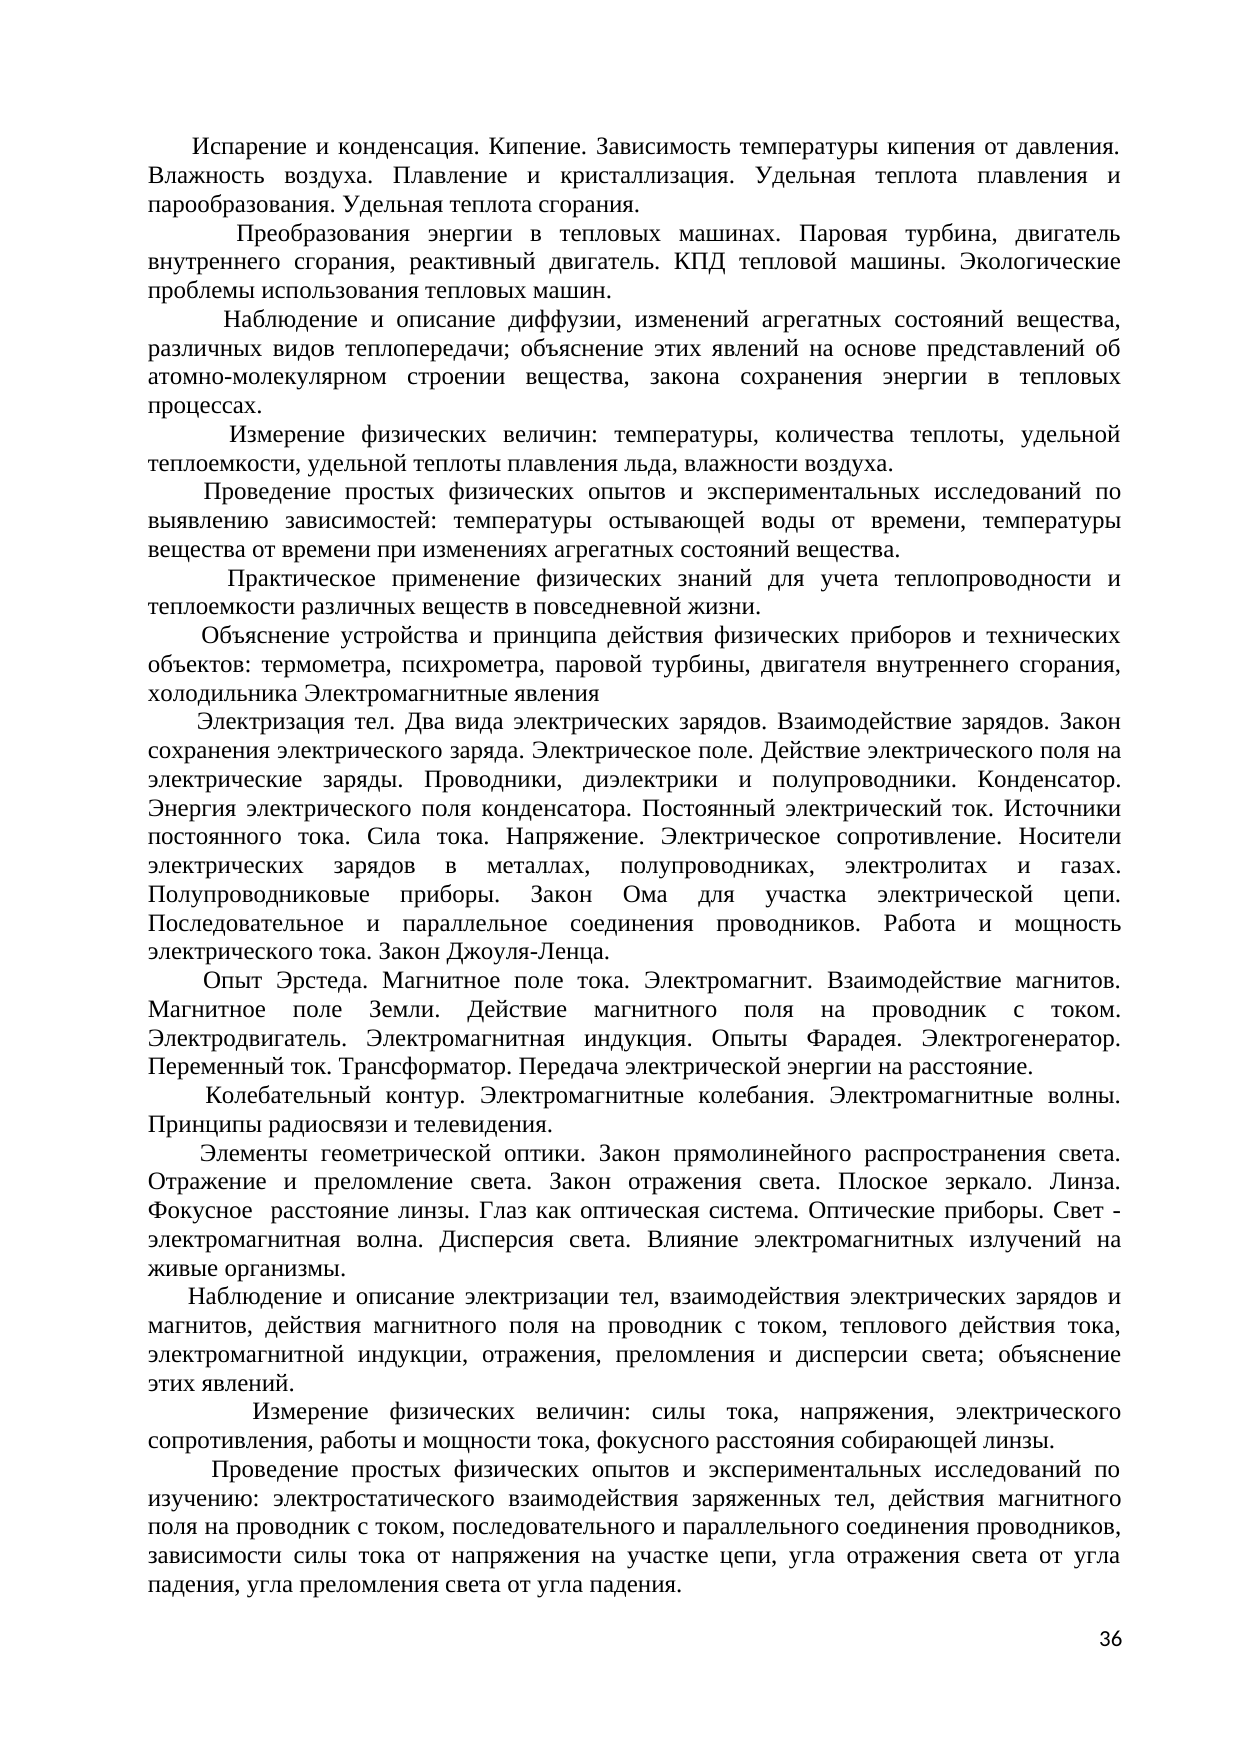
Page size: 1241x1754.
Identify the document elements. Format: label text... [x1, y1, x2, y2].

text Наблюдение и описание электризации тел, взаимодействия электрических зарядов и магнитов, действия магнитного поля на проводник с током, теплового действия тока, электромагнитной индукции, отражения, преломления и дисперсии света; объяснение этих явлений. [148, 1281, 1122, 1396]
text Колебательный контур. Электромагнитные колебания. Электромагнитные волны. Принципы радиосвязи и телевидения. [148, 1080, 1122, 1138]
text Опыт Эрстеда. Магнитное поле тока. Электромагнит. Взаимодействие магнитов. Магнитное поле Земли. Действие магнитного поля на проводник с током. Электродвигатель. Электромагнитная индукция. Опыты Фарадея. Электрогенератор. Переменный ток. Трансформатор. Передача электрической энергии на расстояние. [148, 965, 1122, 1080]
text Преобразования энергии в тепловых машинах. Паровая турбина, двигатель внутреннего сгорания, реактивный двигатель. КПД тепловой машины. Экологические проблемы использования тепловых машин. [148, 218, 1122, 304]
text Измерение физических величин: силы тока, напряжения, электрического сопротивления, работы и мощности тока, фокусного расстояния собирающей линзы. [148, 1396, 1122, 1454]
text Проведение простых физических опытов и экспериментальных исследований по изучению: электростатического взаимодействия заряженных тел, действия магнитного поля на проводник с током, последовательного и параллельного соединения проводников, зависимости силы тока от напряжения на участке цепи, угла отражения света от угла падения, угла преломления света от угла падения. [148, 1454, 1122, 1598]
text Элементы геометрической оптики. Закон прямолинейного распространения света. Отражение и преломление света. Закон отражения света. Плоское зеркало. Линза. Фокусное расстояние линзы. Глаз как оптическая система. Оптические приборы. Свет - электромагнитная волна. Дисперсия света. Влияние электромагнитных излучений на живые организмы. [148, 1138, 1122, 1281]
text Объяснение устройства и принципа действия физических приборов и технических объектов: термометра, психрометра, паровой турбины, двигателя внутреннего сгорания, холодильника Электромагнитные явления [148, 620, 1122, 706]
text Проведение простых физических опытов и экспериментальных исследований по выявлению зависимостей: температуры остывающей воды от времени, температуры вещества от времени при изменениях агрегатных состояний вещества. [148, 476, 1122, 563]
text Испарение и конденсация. Кипение. Зависимость температуры кипения от давления. Влажность воздуха. Плавление и кристаллизация. Удельная теплота плавления и парообразования. Удельная теплота сгорания. [148, 131, 1122, 218]
text Электризация тел. Два вида электрических зарядов. Взаимодействие зарядов. Закон сохранения электрического заряда. Электрическое поле. Действие электрического поля на электрические заряды. Проводники, диэлектрики и полупроводники. Конденсатор. Энергия электрического поля конденсатора. Постоянный электрический ток. Источники постоянного тока. Сила тока. Напряжение. Электрическое сопротивление. Носители электрических зарядов в металлах, полупроводниках, электролитах и газах. Полупроводниковые приборы. Закон Ома для участка электрической цепи. Последовательное и параллельное соединения проводников. Работа и мощность электрического тока. Закон Джоуля-Ленца. [148, 706, 1122, 965]
text Наблюдение и описание диффузии, изменений агрегатных состояний вещества, различных видов теплопередачи; объяснение этих явлений на основе представлений об атомно-молекулярном строении вещества, закона сохранения энергии в тепловых процессах. [148, 304, 1122, 419]
text Практическое применение физических знаний для учета теплопроводности и теплоемкости различных веществ в повседневной жизни. [148, 563, 1122, 620]
text Измерение физических величин: температуры, количества теплоты, удельной теплоемкости, удельной теплоты плавления льда, влажности воздуха. [148, 419, 1122, 476]
